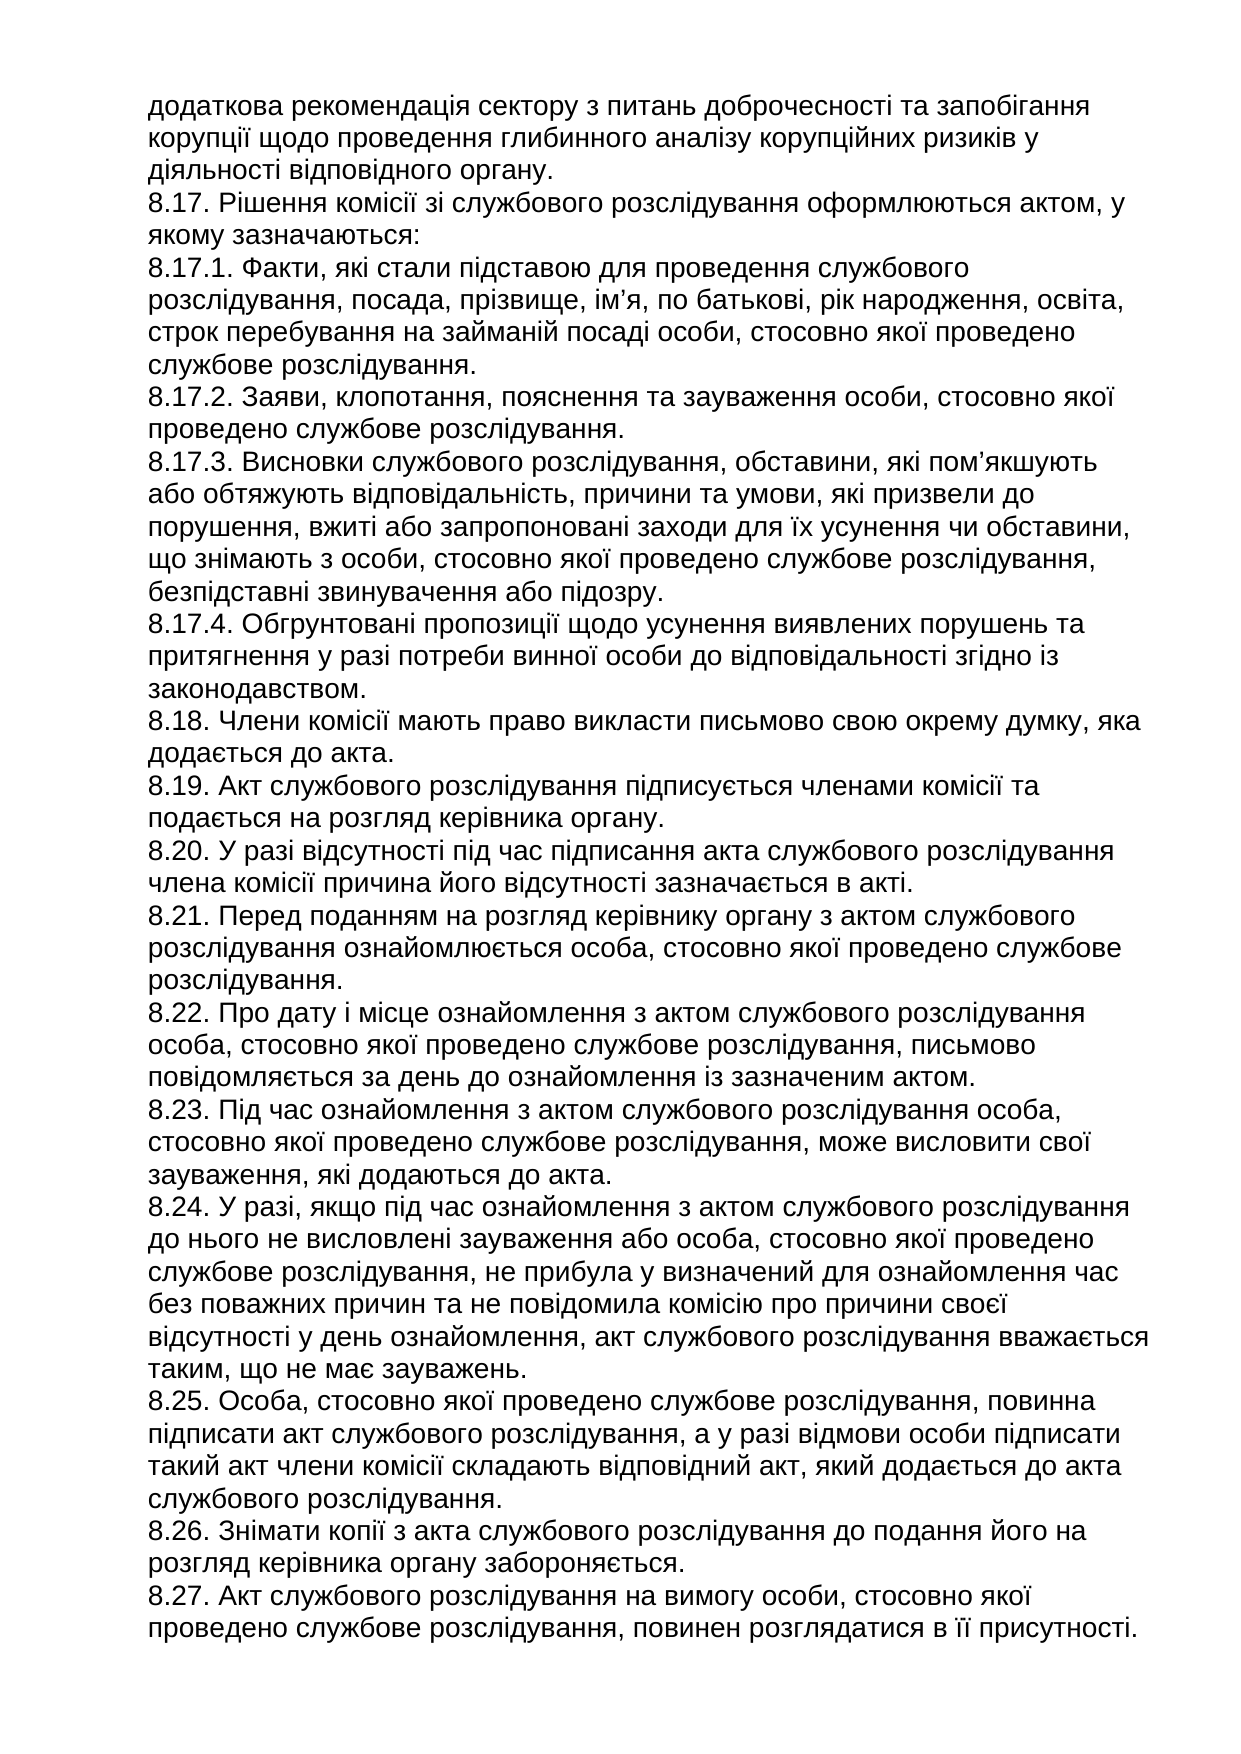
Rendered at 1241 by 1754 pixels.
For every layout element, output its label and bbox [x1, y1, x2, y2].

table_header [148, 89, 1152, 1643]
